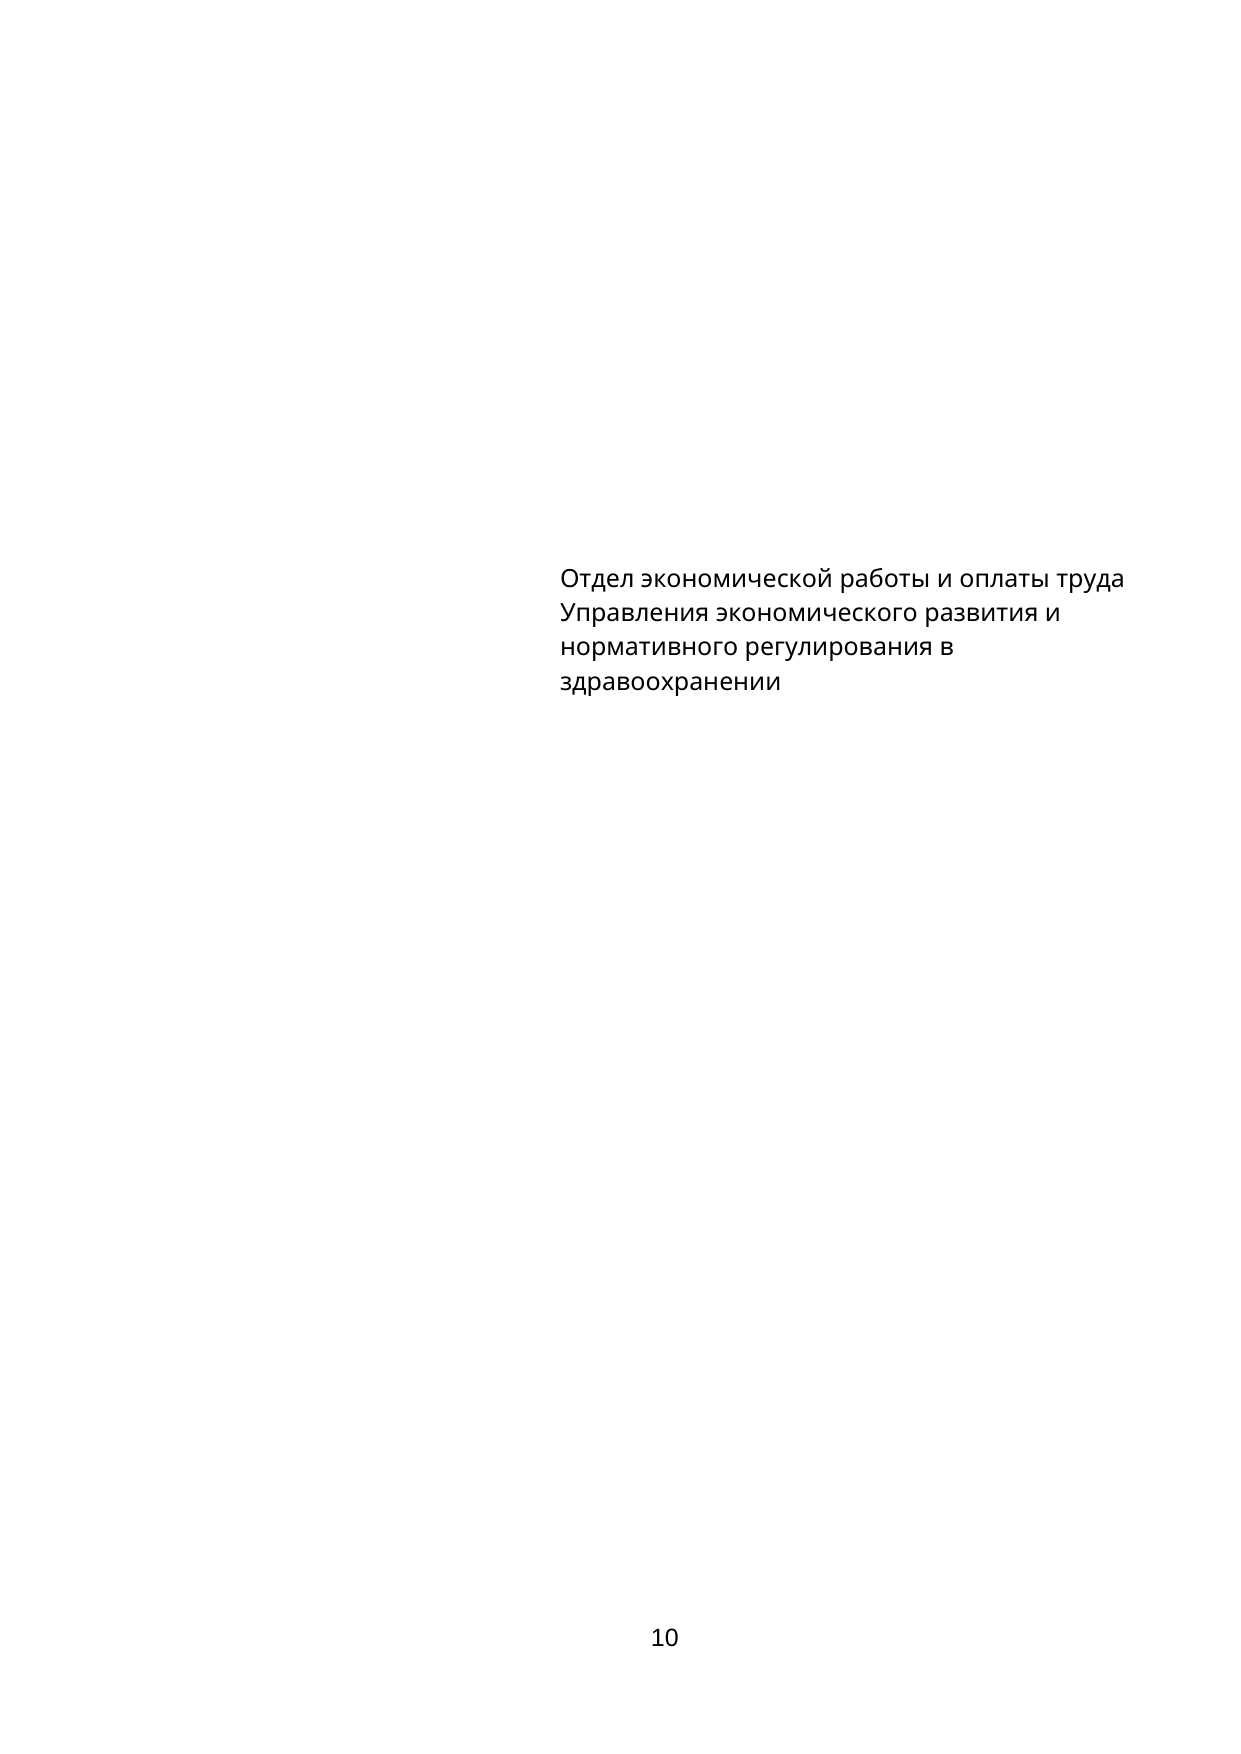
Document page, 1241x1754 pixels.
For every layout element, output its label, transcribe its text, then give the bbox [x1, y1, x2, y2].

text Отдел экономической работы и оплаты труда [177, 561, 1152, 595]
text нормативного регулирования в [177, 629, 1152, 663]
text Управления экономического развития и [177, 595, 1152, 629]
text здравоохранении [177, 663, 1152, 697]
